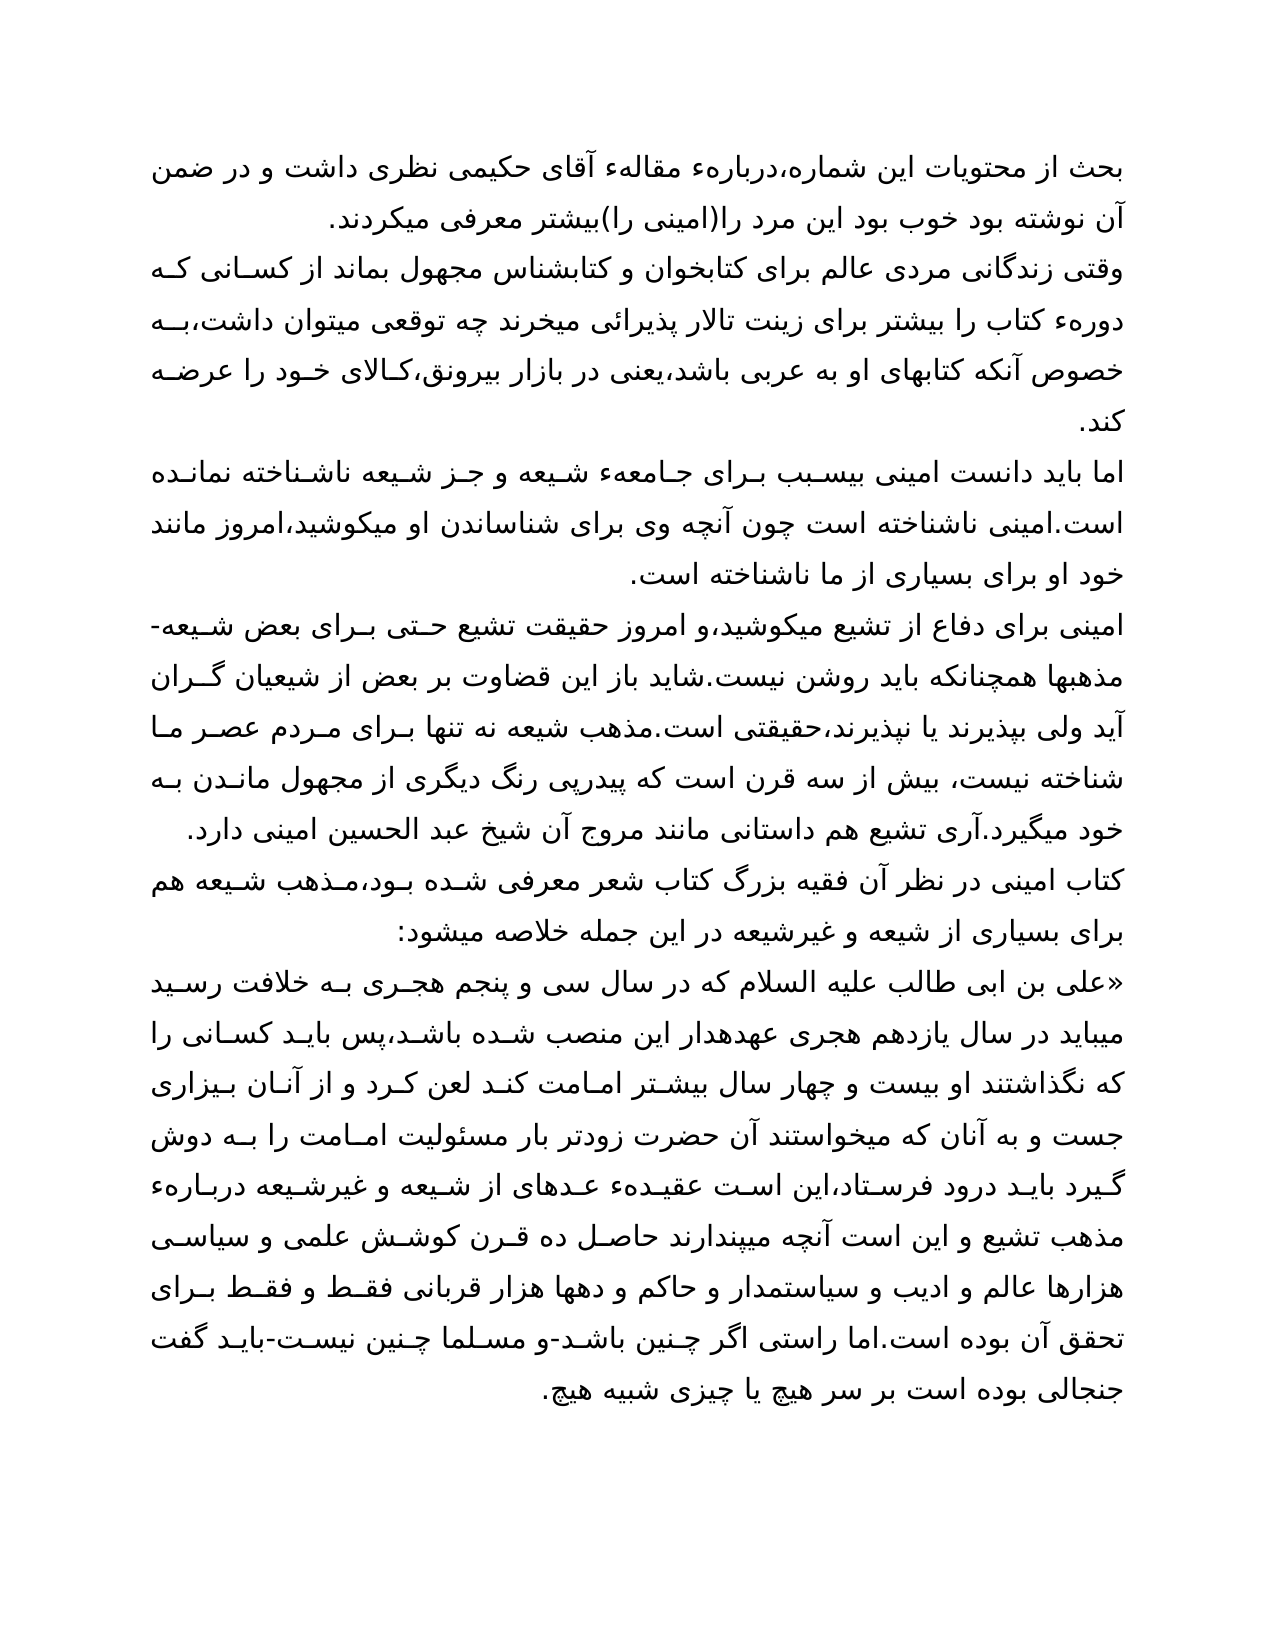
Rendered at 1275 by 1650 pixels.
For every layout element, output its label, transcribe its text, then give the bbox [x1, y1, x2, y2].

text وقتی زندگانی مردی عالم برای کتاب‏خوان و کتاب‏شناس مجهول بماند از کسانی که‏ دورهء کتاب را بیشتر برای زینت تالار پذیرائی می‏خرند چه توقعی می‏توان داشت،به خصوص آنکه‏ کتاب‏های او به عربی باشد،یعنی در بازار بی‏رونق،کالای خود را عرضه کند. [150, 252, 1125, 439]
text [150, 150, 1125, 235]
text «علی بن ابی طالب علیه السلام که در سال سی و پنجم هجری به خلافت رسید می‏باید در سال یازدهم هجری عهده‏دار این منصب شده باشد،پس باید کسانی را که نگذاشتند او بیست و چهار سال بیشتر امامت کند لعن کرد و از آنان بیزاری جست و به آنان که می‏خواستند آن حضرت زودتر بار مسئولیت امامت را به دوش گیرد باید درود فرستاد،این است عقیدهء عده‏ای از شیعه و غیرشیعه دربارهء مذهب تشیع و این است آن‏چه می‏پندارند حاصل ده قرن‏ کوشش علمی و سیاسی هزارها عالم و ادیب و سیاستمدار و حاکم و ده‏ها هزار قربانی فقط و فقط برای تحقق آن بوده است.اما راستی اگر چنین باشد-و مسلما چنین نیست-باید گفت جنجالی‏ بوده است بر سر هیچ یا چیزی شبیه هیچ. [150, 965, 1125, 1406]
text اما باید دانست امینی بی‏سبب برای جامعهء شیعه و جز شیعه ناشناخته نمانده است.امینی‏ ناشناخته است چون آن‏چه وی برای شناساندن او می‏کوشید،امروز مانند خود او برای‏ بسیاری از ما ناشناخته است. [150, 456, 1125, 591]
text امینی برای دفاع از تشیع می‏کوشید،و امروز حقیقت تشیع حتی برای بعض شیعه- مذهب‏ها هم‏چنان‏که باید روشن نیست.شاید باز این قضاوت بر بعض از شیعیان گران آید ولی‏ بپذیرند یا نپذیرند،حقیقتی است.مذهب شیعه نه تنها برای مردم عصر ما شناخته نیست، بیش از سه قرن است که پی‏درپی رنگ دیگری از مجهول ماندن به خود می‏گیرد.آری‏ تشیع هم داستانی مانند مروج آن شیخ عبد الحسین امینی دارد. [150, 608, 1125, 846]
text کتاب امینی در نظر آن فقیه بزرگ کتاب شعر معرفی شده بود،مذهب شیعه هم برای‏ بسیاری از شیعه و غیرشیعه در این جمله خلاصه می‏شود: [150, 863, 1125, 948]
